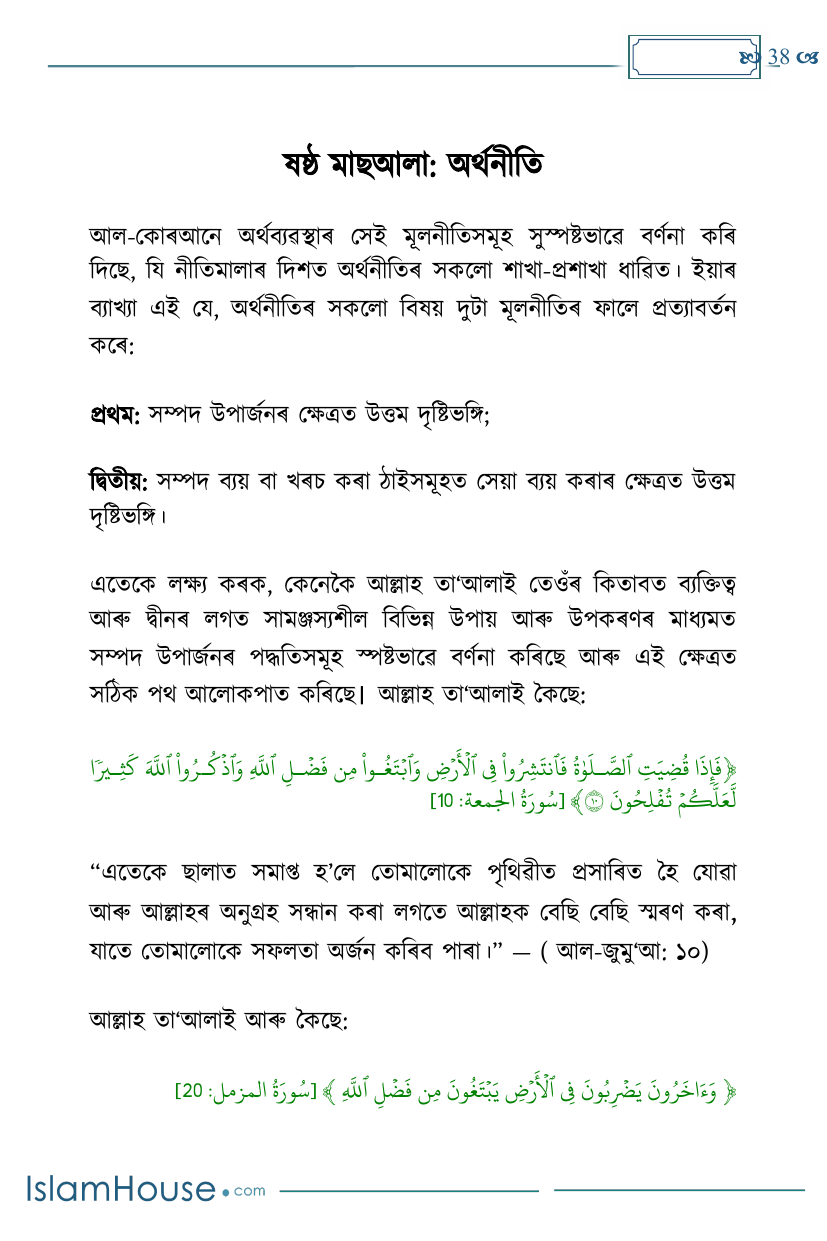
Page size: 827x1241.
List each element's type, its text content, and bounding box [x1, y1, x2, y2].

text “এতেকে ছালাত সমাপ্ত হ’লে তোমালোকে পৃথিৱীত প্ৰসাৰিত হৈ যোৱা আৰু আল্লাহৰ অনুগ্ৰহ সন্ধান কৰা লগতে আল্লাহক বেছি বেছি স্মৰণ কৰা, যাতে তোমালোকে সফলতা অৰ্জন কৰিব পাৰা।” — ( আল-জুমু‘আ: ১০) [90, 852, 737, 970]
text দ্বিতীয়: সম্পদ ব্যয় বা খৰচ কৰা ঠাইসমূহত সেয়া ব্যয় কৰাৰ ক্ষেত্ৰত উত্তম দৃষ্টিভঙ্গি। [90, 460, 737, 535]
picture [546, 1170, 806, 1207]
text ষষ্ঠ মাছআলা: অৰ্থনীতি [90, 136, 737, 186]
text আল্লাহ তা‘আলাই আৰু কৈছে: [90, 999, 737, 1037]
text ﴿ وَءَاخَرُونَ يَضۡرِبُونَ فِي ٱلۡأَرۡضِ يَبۡتَغُونَ مِن فَضۡلِ ٱللَّهِ ﴾ [سُورَةُ المزمل: 20] [90, 1066, 737, 1105]
text এতেকে লক্ষ্য কৰক, কেনেকৈ আল্লাহ তা‘আলাই তেওঁৰ কিতাবত ব্যক্তিত্ব আৰু দ্বীনৰ লগত সামঞ্জস্যশীল বিভিন্ন উপায় আৰু উপকৰণৰ মাধ্যমত সম্পদ উপাৰ্জনৰ পদ্ধতিসমূহ স্পষ্টভাৱে বৰ্ণনা কৰিছে আৰু এই ক্ষেত্ৰত সঠিক পথ আলোকপাত কৰিছে। আল্লাহ তা‘আলাই কৈছে: [90, 564, 737, 714]
picture [19, 1171, 539, 1208]
text ﴿فَإِذَا قُضِيَتِ ٱلصَّلَوٰةُ فَٱنتَشِرُواْ فِي ٱلۡأَرۡضِ وَٱبۡتَغُواْ مِن فَضۡلِ ٱللَّهِ وَٱذۡكُرُواْ ٱللَّهَ كَثِيرٗا لَّعَلَّكُمۡ تُفۡلِحُونَ ١٠﴾ [سُورَةُ الجمعة: 10] [90, 743, 737, 823]
text প্ৰথম: সম্পদ উপাৰ্জনৰ ক্ষেত্ৰত উত্তম দৃষ্টিভঙ্গি; [90, 394, 737, 431]
text আল-কোৰআনে অৰ্থব্যৱস্থাৰ সেই মূলনীতিসমূহ সুস্পষ্টভাৱে বৰ্ণনা কৰি দিছে, যি নীতিমালাৰ দিশত অৰ্থনীতিৰ সকলো শাখা-প্ৰশাখা ধাৱিত। ইয়াৰ ব্যাখ্যা এই যে, অৰ্থনীতিৰ সকলো বিষয় দুটা মূলনীতিৰ ফালে প্ৰত্যাবৰ্তন কৰে: [90, 215, 737, 364]
